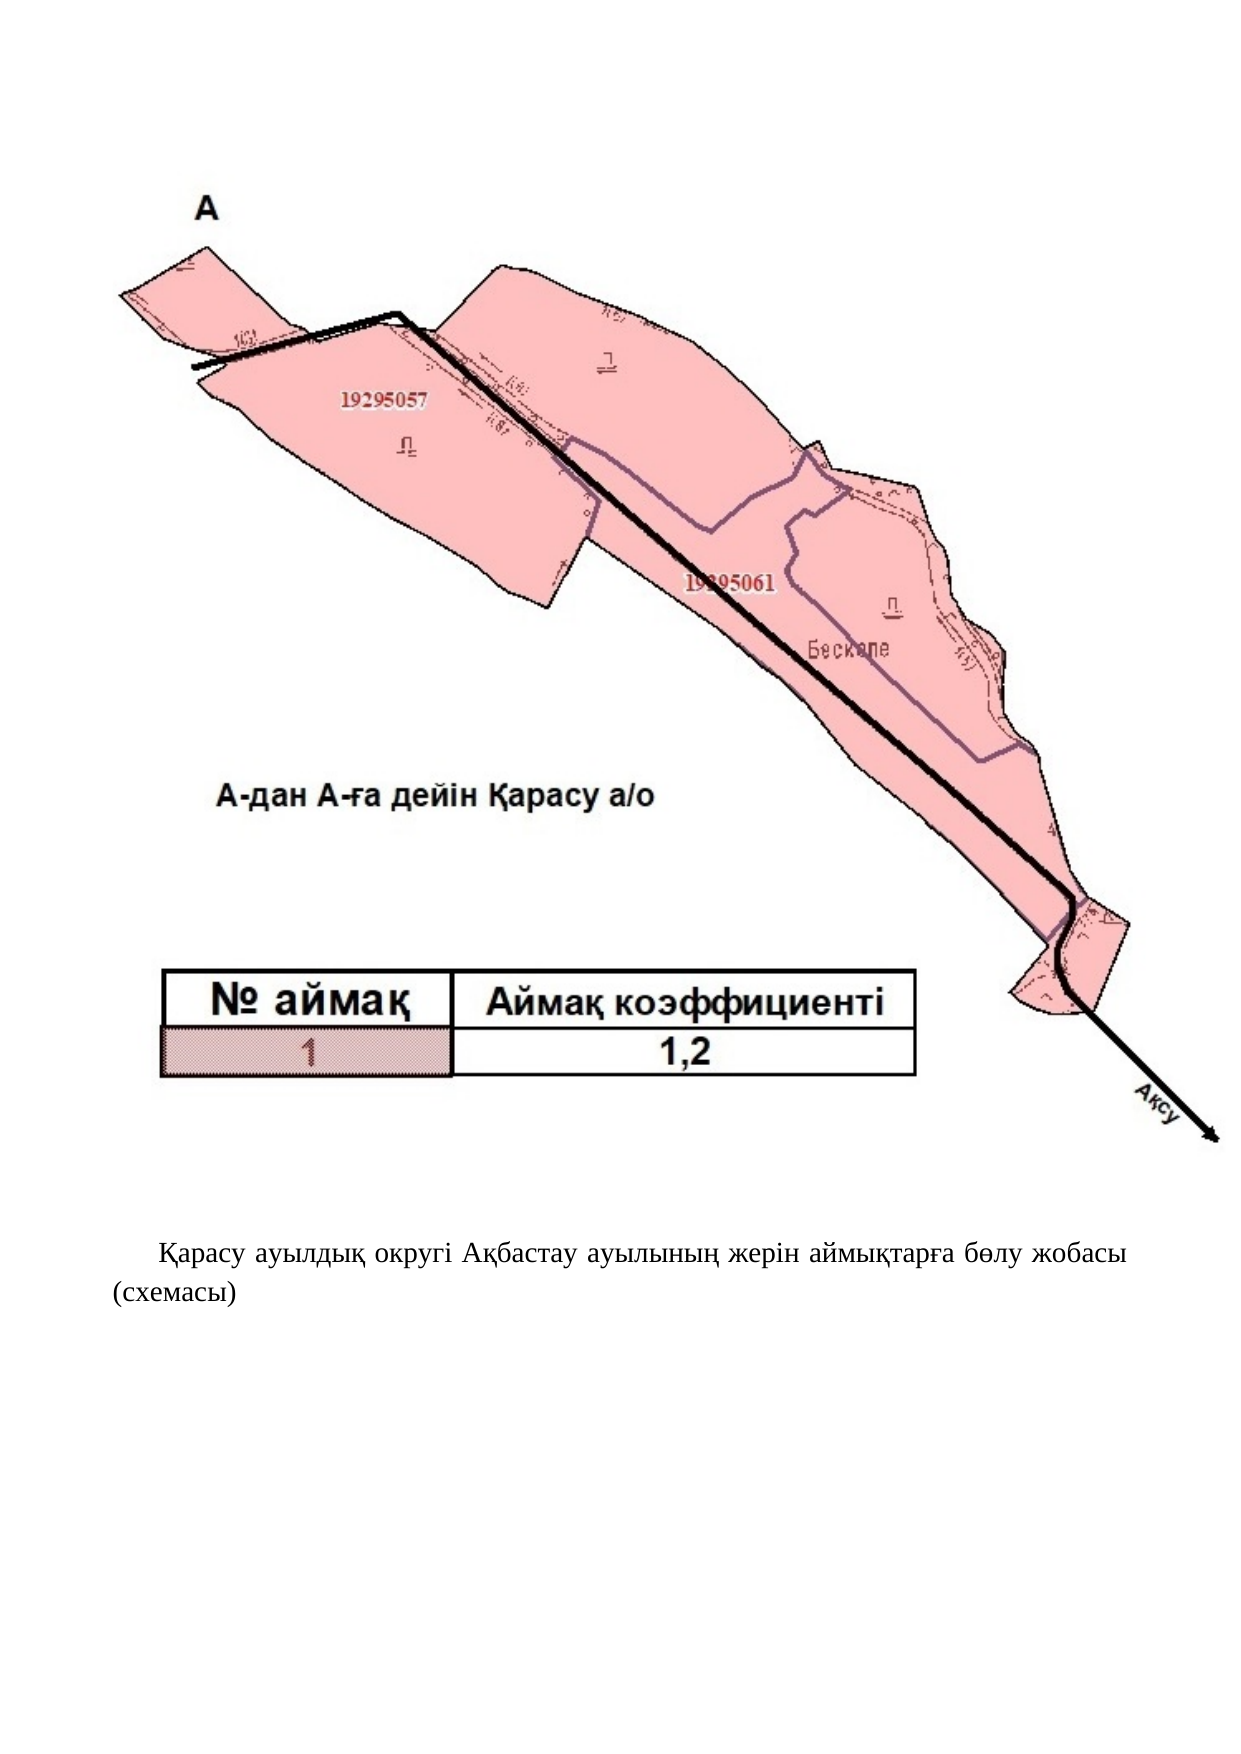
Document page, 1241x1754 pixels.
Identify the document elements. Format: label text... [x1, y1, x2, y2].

text Қарасу ауылдық округі Ақбастау ауылының жерін аймықтарға бөлу жобасы (схемасы) [112, 1235, 1128, 1307]
picture [112, 150, 1241, 1171]
